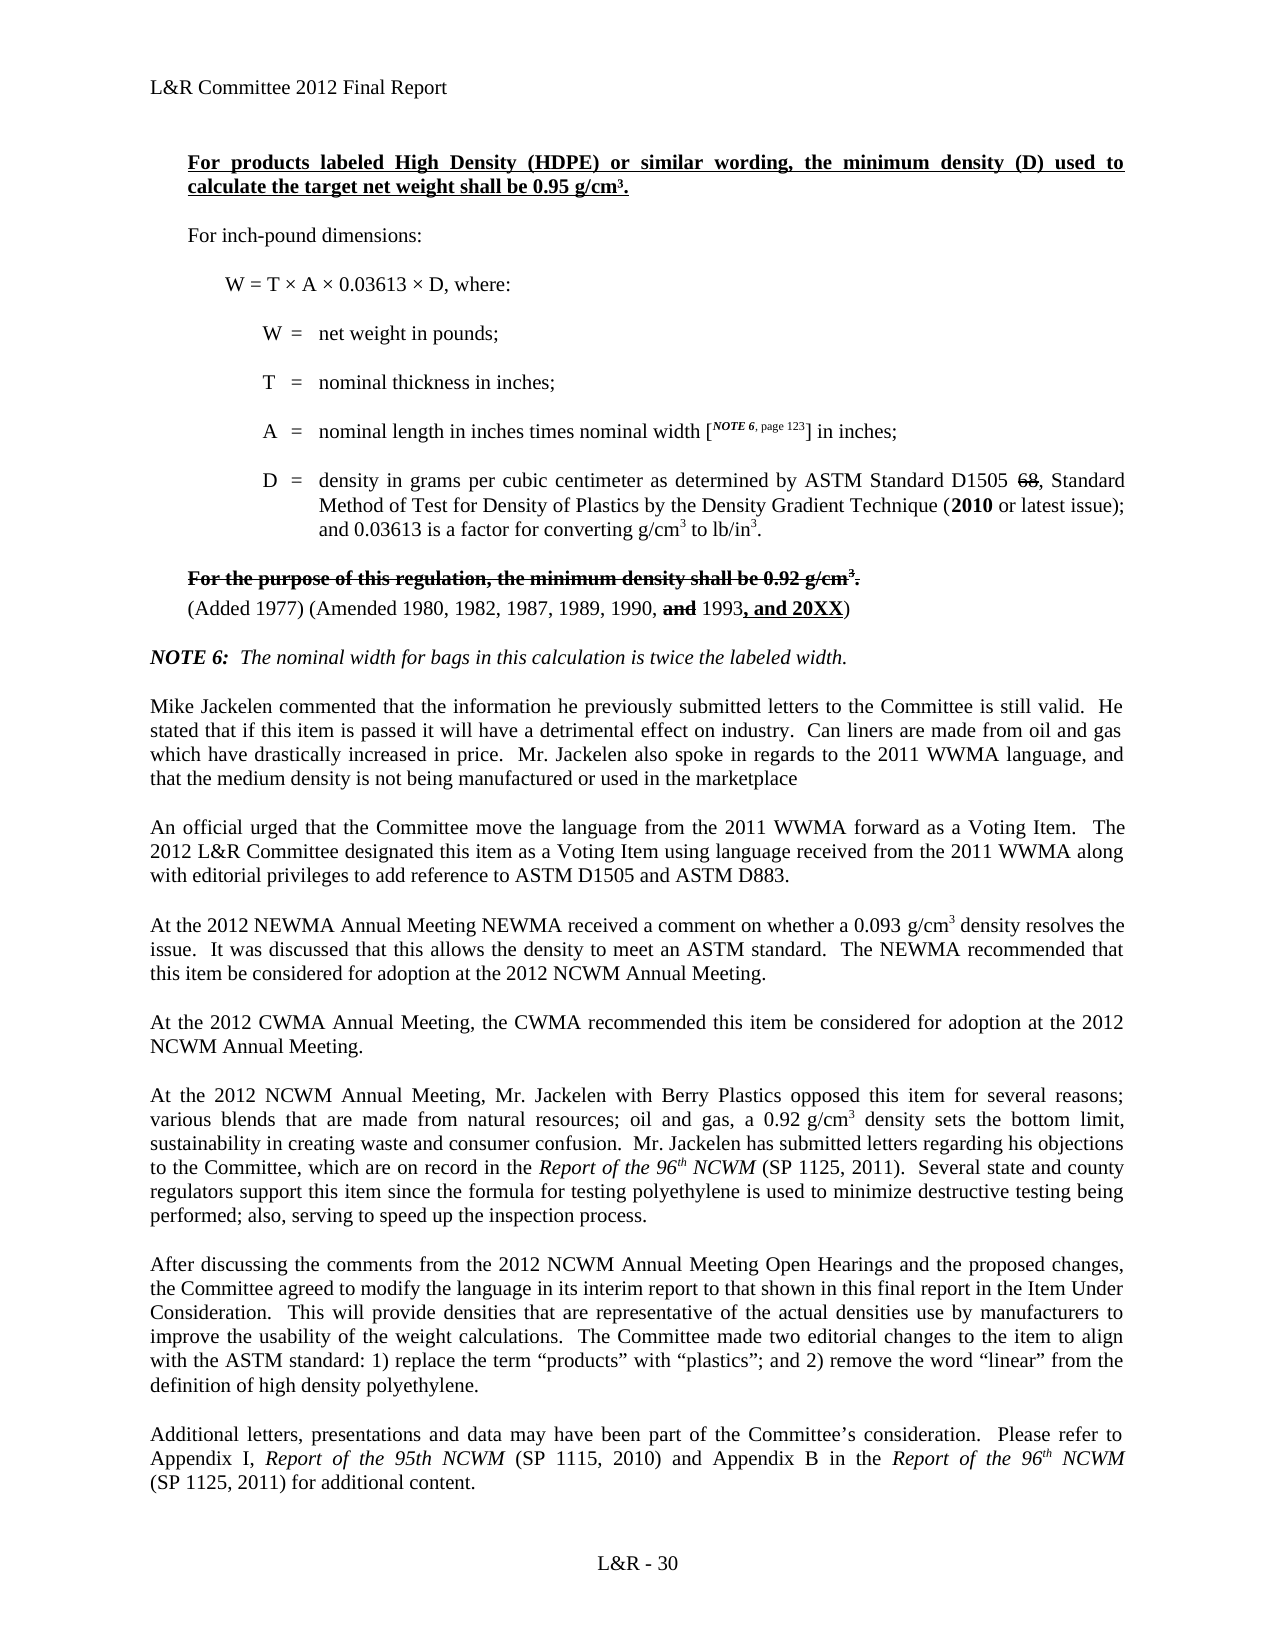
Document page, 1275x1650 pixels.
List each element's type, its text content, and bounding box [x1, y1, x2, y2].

text An official urged that the Committee move the language from the 2011 WWMA forward as a Voting Item. The 2012 L&R Committee designated this item as a Voting Item using language received from the 2011 WWMA along with editorial privileges to add reference to ASTM D1505 and ASTM D883. [150, 815, 1125, 887]
text For the purpose of this regulation, the minimum density shall be 0.92 g/cm3. [187, 566, 1125, 590]
text W = T × A × 0.03613 × D, where: [225, 272, 1125, 296]
text Additional letters, presentations and data may have been part of the Committee’s consideration. Please refer to Appendix I, Report of the 95th NCWM (SP 1115, 2010) and Appendix B in the Report of the 96th NCWM (SP 1125, 2011) for additional content. [150, 1422, 1125, 1494]
text (Added 1977) (Amended 1980, 1982, 1987, 1989, 1990, and 1993, and 20XX) [187, 596, 1125, 620]
text At the 2012 CWMA Annual Meeting, the CWMA recommended this item be considered for adoption at the 2012 NCWM Annual Meeting. [150, 1010, 1125, 1058]
text For products labeled High Density (HDPE) or similar wording, the minimum density (D) used to calculate the target net weight shall be 0.95 g/cm³. [187, 150, 1125, 171]
text W = net weight in pounds; [262, 321, 1125, 345]
text A = nominal length in inches times nominal width [NOTE 6, page 123] in inches; [262, 419, 1125, 443]
text At the 2012 NCWM Annual Meeting, Mr. Jackelen with Berry Plastics opposed this item for several reasons; various blends that are made from natural resources; oil and gas, a 0.92 g/cm3 density sets the bottom limit, sustainability in creating waste and consumer confusion. Mr. Jackelen has submitted letters regarding his objections to the Committee, which are on record in the Report of the 96th NCWM (SP 1125, 2011). Several state and county regulators support this item since the formula for testing polyethylene is used to minimize destructive testing being performed; also, serving to speed up the inspection process. [150, 1083, 1125, 1227]
text For products labeled High Density (HDPE) or similar wording, the minimum density (D) used to calculate the target net weight shall be 0.95 g/cm³. [187, 172, 1125, 198]
text Mike Jackelen commented that the information he previously submitted letters to the Committee is still valid. He stated that if this item is passed it will have a detrimental effect on industry. Can liners are made from oil and gas which have drastically increased in price. Mr. Jackelen also spoke in regards to the 2011 WWMA language, and that the medium density is not being manufactured or used in the marketplace [150, 694, 1125, 790]
text At the 2012 NEWMA Annual Meeting NEWMA received a comment on whether a 0.093 g/cm3 density resolves the issue. It was discussed that this allows the density to meet an ASTM standard. The NEWMA recommended that this item be considered for adoption at the 2012 NCWM Annual Meeting. [150, 912, 1125, 985]
text NOTE 6: The nominal width for bags in this calculation is twice the labeled width. [150, 645, 1125, 669]
text After discussing the comments from the 2012 NCWM Annual Meeting Open Hearings and the proposed changes, the Committee agreed to modify the language in its interim report to that shown in this final report in the Item Under Consideration. This will provide densities that are representative of the actual densities use by manufacturers to improve the usability of the weight calculations. The Committee made two editorial changes to the item to align with the ASTM standard: 1) replace the term “products” with “plastics”; and 2) remove the word “linear” from the definition of high density polyethylene. [150, 1252, 1125, 1397]
text D = density in grams per cubic centimeter as determined by ASTM Standard D1505 68, Standard Method of Test for Density of Plastics by the Density Gradient Technique (2010 or latest issue); and 0.03613 is a factor for converting g/cm3 to lb/in3. [262, 468, 1125, 541]
text T = nominal thickness in inches; [262, 370, 1125, 394]
text For inch-pound dimensions: [187, 223, 1125, 247]
